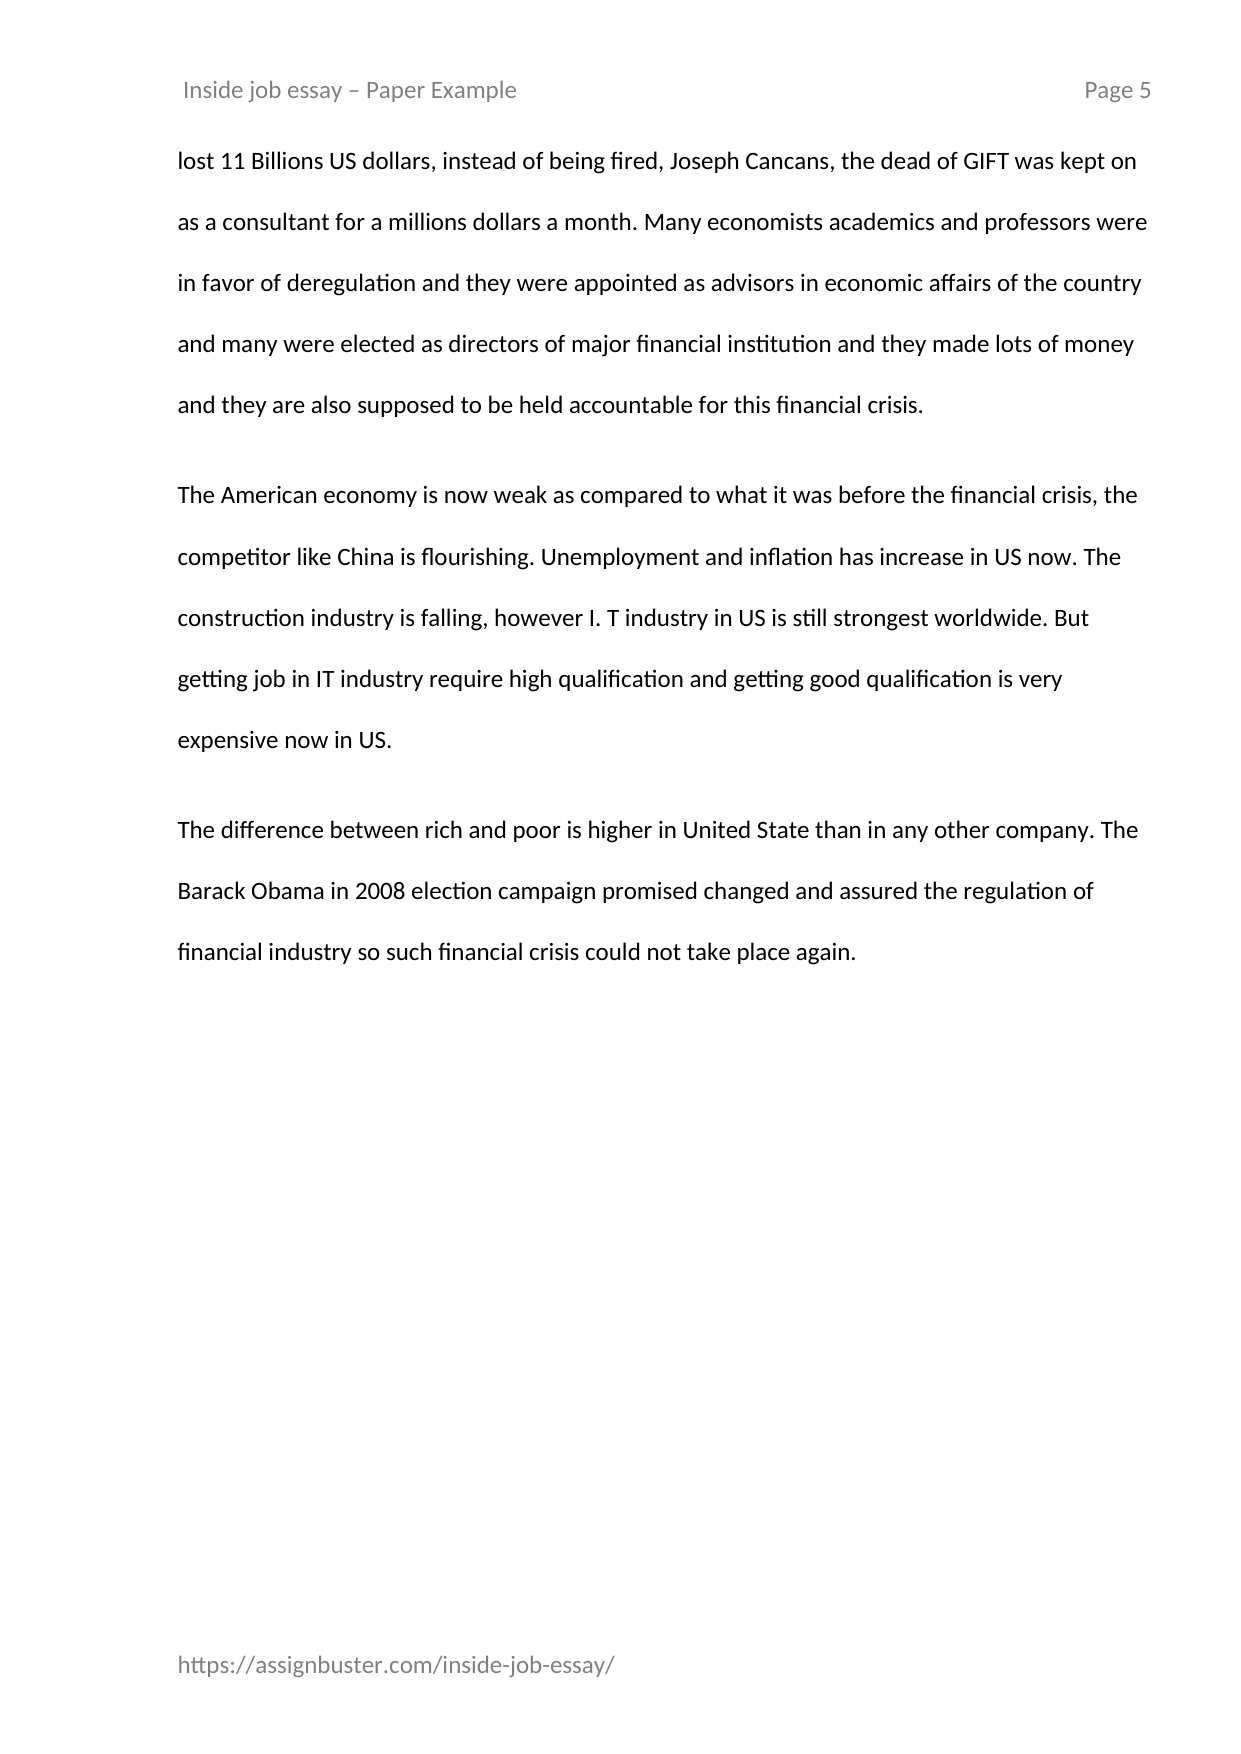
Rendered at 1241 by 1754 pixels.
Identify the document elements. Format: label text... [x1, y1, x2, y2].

text The American economy is now weak as compared to what it was before the financial crisis, the competitor like China is flourishing. Unemployment and inflation has increase in US now. The construction industry is falling, however I. T industry in US is still strongest worldwide. But getting job in IT industry require high qualification and getting good qualification is very expensive now in US. [177, 480, 1152, 754]
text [177, 145, 1152, 420]
text The difference between rich and poor is higher in United State than in any other company. The Barack Obama in 2008 election campaign promised changed and assured the regulation of financial industry so such financial crisis could not take place again. [177, 814, 1152, 967]
